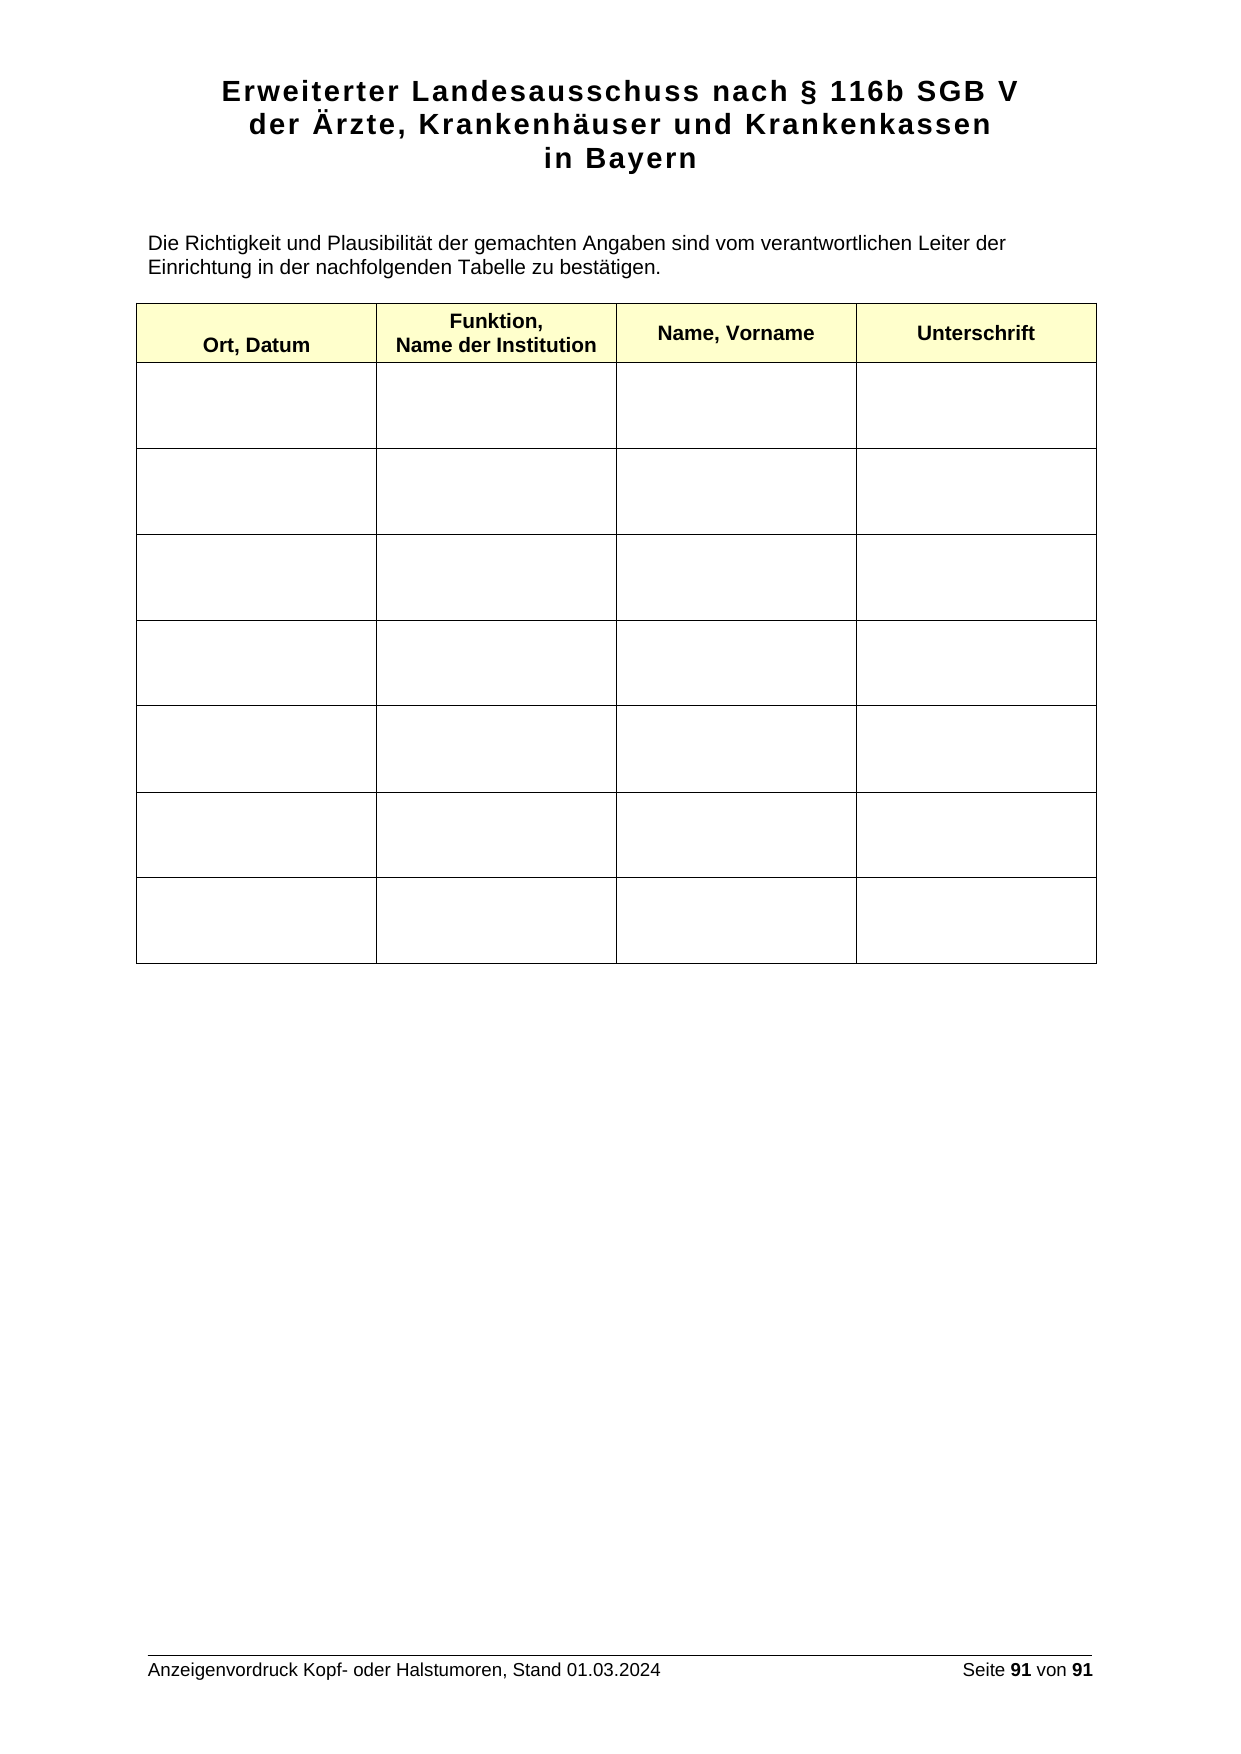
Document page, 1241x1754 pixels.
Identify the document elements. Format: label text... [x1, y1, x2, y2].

table_cell [857, 621, 1096, 705]
table_cell [137, 449, 376, 533]
table_cell [377, 535, 616, 619]
table_cell [137, 363, 376, 448]
table_cell [857, 706, 1096, 791]
table_cell [857, 878, 1096, 963]
table_cell [377, 878, 616, 963]
table_cell [377, 793, 616, 877]
table_cell [377, 706, 616, 791]
table_cell [857, 793, 1096, 877]
table_cell [137, 706, 376, 791]
table_cell [377, 363, 616, 448]
table_header Unterschrift [857, 304, 1096, 362]
table_cell [857, 449, 1096, 533]
table_cell [617, 449, 856, 533]
table_cell [617, 878, 856, 963]
text Die Richtigkeit und Plausibilität der gemachten Angaben sind vom verantwortlichen Leiter der Einrichtung in der nachfolgenden Tabelle zu bestätigen. [148, 231, 1092, 279]
table_cell [137, 793, 376, 877]
table_cell [137, 878, 376, 963]
table_cell [857, 363, 1096, 448]
table_cell [617, 535, 856, 619]
table_header Ort, Datum [137, 304, 376, 362]
table_cell [377, 621, 616, 705]
table_cell [617, 363, 856, 448]
table_cell [137, 621, 376, 705]
table_cell [137, 535, 376, 619]
table_cell [377, 449, 616, 533]
table_cell [857, 535, 1096, 619]
table_cell [617, 793, 856, 877]
table_header Funktion, Name der Institution [377, 304, 616, 362]
table_header Name, Vorname [617, 304, 856, 362]
table_cell [617, 706, 856, 791]
table_cell [617, 621, 856, 705]
